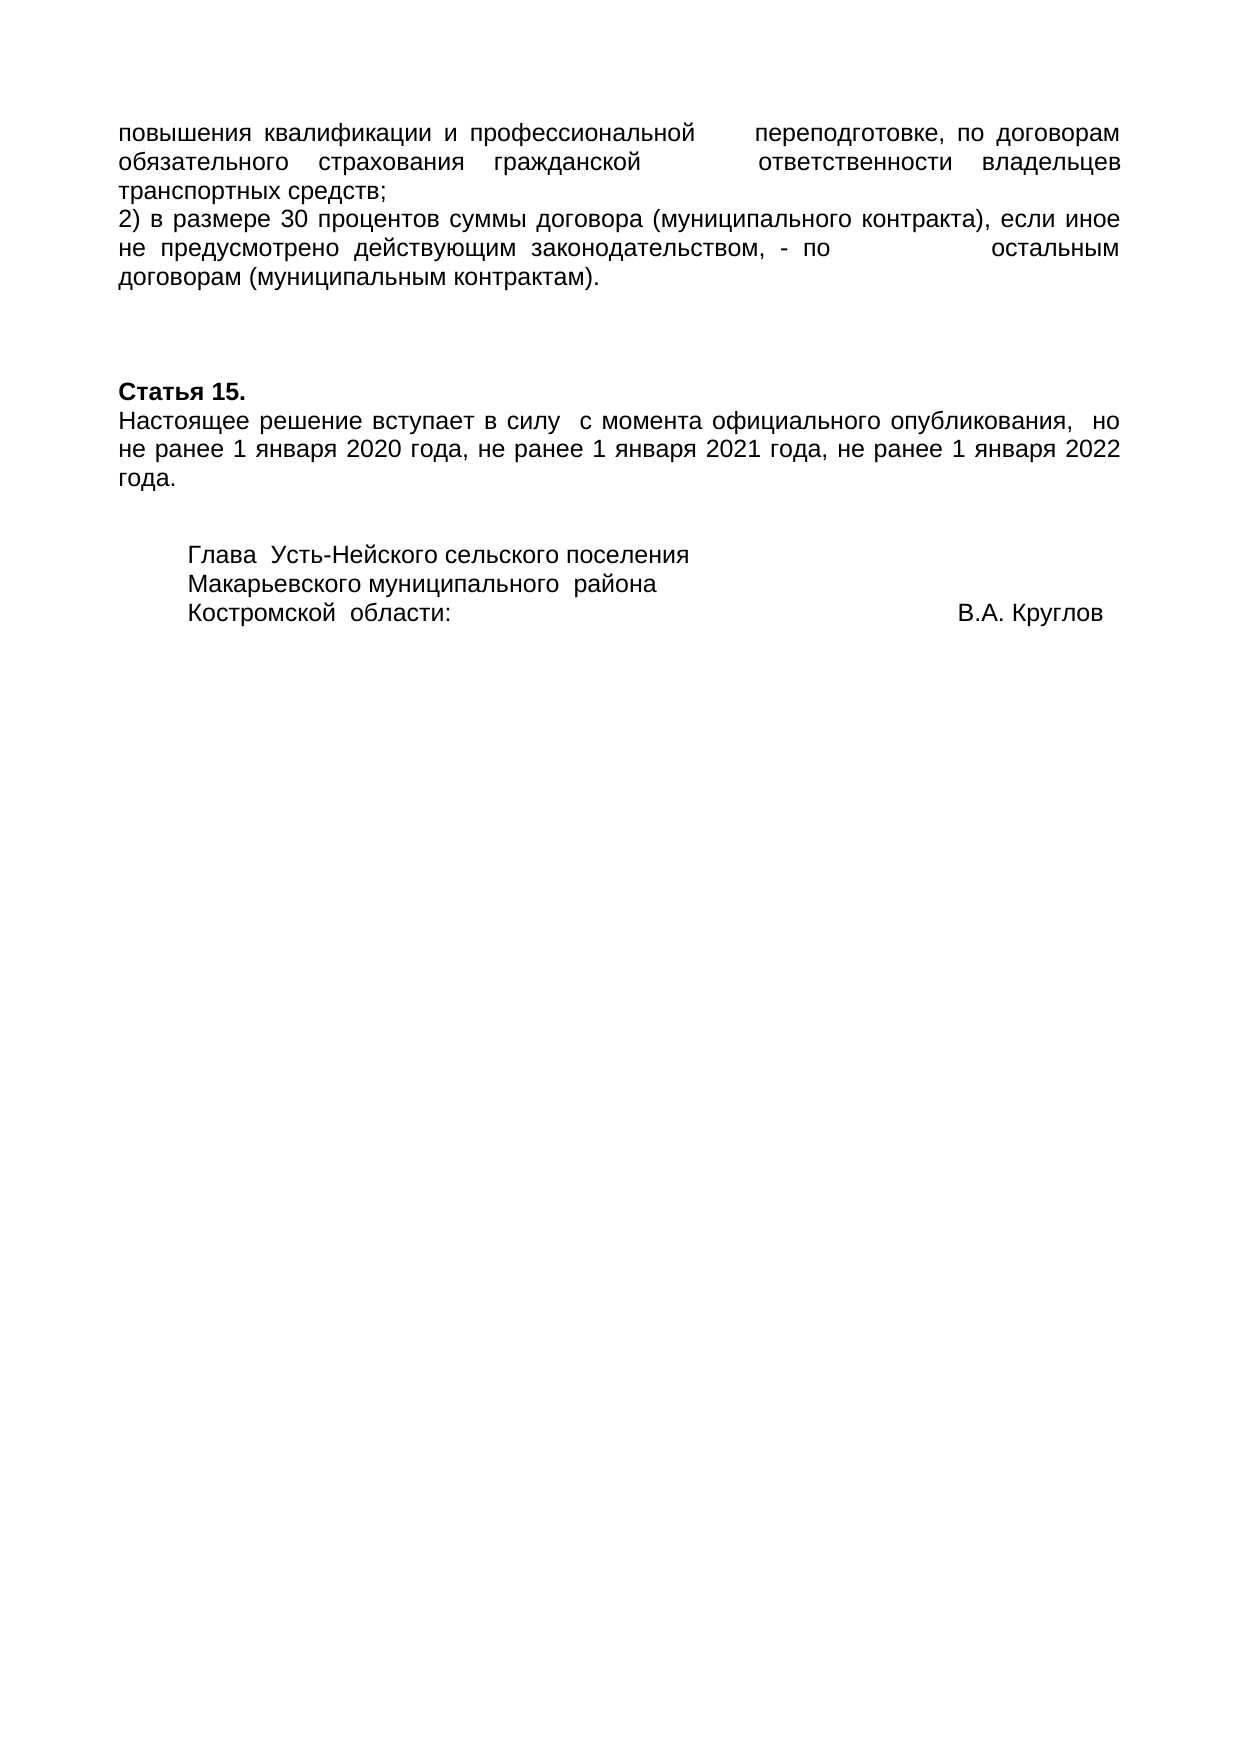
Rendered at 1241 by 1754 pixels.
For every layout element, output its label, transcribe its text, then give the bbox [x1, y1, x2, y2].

text Статья 15. [118, 377, 1122, 406]
text Костромской области: В.А. Круглов [118, 597, 1122, 626]
text Глава Усть-Нейского сельского поселения [118, 540, 1122, 569]
text 2) в размере 30 процентов суммы договора (муниципального контракта), если иное не предусмотрено действующим законодательством, - по остальным договорам (муниципальным контрактам). [118, 204, 1122, 291]
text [118, 118, 1122, 204]
text Настоящее решение вступает в силу с момента официального опубликования, но не ранее 1 января 2020 года, не ранее 1 января 2021 года, не ранее 1 января 2022 года. [118, 406, 1122, 492]
text Макарьевского муниципального района [118, 569, 1122, 597]
